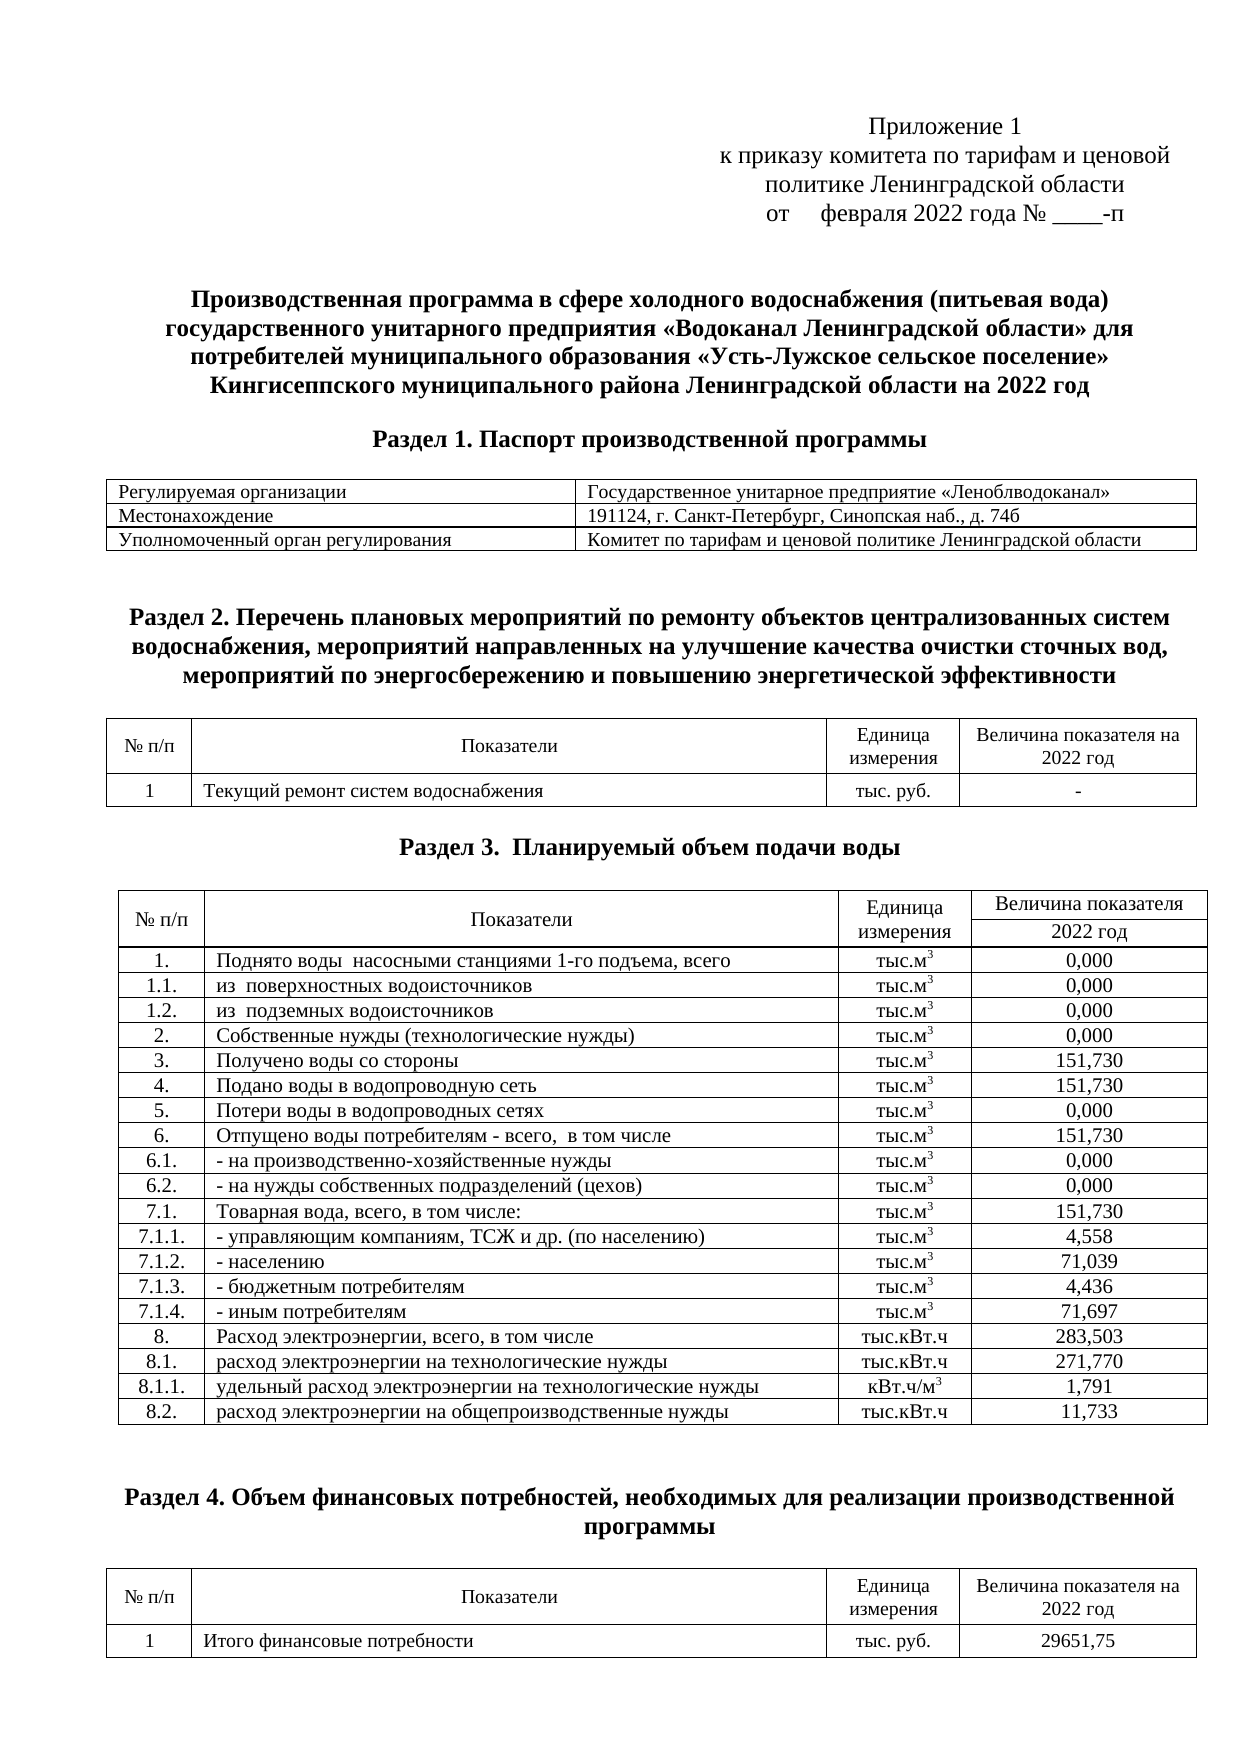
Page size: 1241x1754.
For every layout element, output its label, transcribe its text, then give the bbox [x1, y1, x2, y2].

table_header Показатели [192, 719, 826, 773]
table_cell тыс. руб. [827, 774, 959, 806]
table_cell тыс.кВт.ч [839, 1349, 971, 1373]
table_cell тыс.м3 [839, 998, 971, 1022]
table_cell 8.2. [119, 1399, 204, 1423]
table_cell 1 [107, 774, 191, 806]
table_header Единица измерения [839, 891, 971, 946]
text Приложение 1 [709, 111, 1181, 140]
table_cell 4. [119, 1073, 204, 1097]
table_cell Товарная вода, всего, в том числе: [205, 1199, 838, 1223]
table_cell - на производственно-хозяйственные нужды [205, 1148, 838, 1172]
text Раздел 4. Объем финансовых потребностей, необходимых для реализации производственной программы [118, 1482, 1181, 1539]
table_cell - населению [205, 1249, 838, 1273]
table_cell тыс.м3 [839, 1073, 971, 1097]
table_cell Собственные нужды (технологические нужды) [205, 1023, 838, 1047]
table_cell 151,730 [972, 1073, 1207, 1097]
table_cell 6.2. [119, 1174, 204, 1197]
table_cell 0,000 [972, 1148, 1207, 1172]
table_header № п/п [119, 891, 204, 946]
table_header Единица измерения [827, 719, 959, 773]
table_cell кВт.ч/м3 [839, 1374, 971, 1398]
table_cell 1 [107, 1625, 191, 1657]
text Раздел 1. Паспорт производственной программы [118, 424, 1181, 453]
table_cell тыс. руб. [827, 1625, 959, 1657]
table_cell - управляющим компаниям, ТСЖ и др. (по населению) [205, 1224, 838, 1248]
table_cell 7.1.3. [119, 1274, 204, 1298]
table_header Величина показателя [972, 891, 1207, 918]
table_header Государственное унитарное предприятие «Леноблводоканал» [576, 480, 1196, 503]
table_cell Подано воды в водопроводную сеть [205, 1073, 838, 1097]
table_cell 1.2. [119, 998, 204, 1022]
table_cell расход электроэнергии на технологические нужды [205, 1349, 838, 1373]
table_cell 7.1.4. [119, 1299, 204, 1323]
table_header № п/п [107, 1569, 191, 1624]
table_cell удельный расход электроэнергии на технологические нужды [205, 1374, 838, 1398]
table_header Показатели [192, 1569, 826, 1624]
text от февраля 2022 года № ____-п [709, 198, 1181, 226]
table_cell тыс.м3 [839, 1048, 971, 1072]
table_cell 151,730 [972, 1048, 1207, 1072]
table_cell 0,000 [972, 1023, 1207, 1047]
table_header Единица измерения [827, 1569, 959, 1624]
table_cell 2022 год [972, 920, 1207, 946]
table_cell 151,730 [972, 1123, 1207, 1147]
table_cell 11,733 [972, 1399, 1207, 1423]
table_cell 5. [119, 1098, 204, 1122]
table_cell 191124, г. Санкт-Петербург, Синопская наб., д. 74б [576, 504, 1196, 526]
table_cell 71,697 [972, 1299, 1207, 1323]
table_cell 7.1.2. [119, 1249, 204, 1273]
text Раздел 2. Перечень плановых мероприятий по ремонту объектов централизованных систем водоснабжения, мероприятий направленных на улучшение качества очистки сточных вод, мероприятий по энергосбережению и повышению энергетической эффективности [118, 602, 1181, 689]
table_cell расход электроэнергии на общепроизводственные нужды [205, 1399, 838, 1423]
table_cell Отпущено воды потребителям - всего, в том числе [205, 1123, 838, 1147]
table_cell из поверхностных водоисточников [205, 973, 838, 997]
table_cell Получено воды со стороны [205, 1048, 838, 1072]
table_cell 0,000 [972, 948, 1207, 972]
table_cell Уполномоченный орган регулирования [107, 528, 575, 550]
table_cell тыс.м3 [839, 1224, 971, 1248]
table_cell тыс.м3 [839, 1123, 971, 1147]
table_cell Итого финансовые потребности [192, 1625, 826, 1657]
table_header Величина показателя на 2022 год [960, 719, 1196, 773]
table_cell - на нужды собственных подразделений (цехов) [205, 1174, 838, 1197]
table_cell тыс.м3 [839, 1199, 971, 1223]
text Раздел 3. Планируемый объем подачи воды [118, 832, 1181, 861]
table_cell тыс.м3 [839, 948, 971, 972]
table_cell 283,503 [972, 1324, 1207, 1348]
table_cell тыс.кВт.ч [839, 1399, 971, 1423]
text к приказу комитета по тарифам и ценовой политике Ленинградской области [709, 140, 1181, 198]
table_header Величина показателя на 2022 год [960, 1569, 1196, 1624]
table_header № п/п [107, 719, 191, 773]
table_cell 3. [119, 1048, 204, 1072]
table_header Показатели [205, 891, 838, 946]
table_cell тыс.м3 [839, 1023, 971, 1047]
table_cell тыс.м3 [839, 973, 971, 997]
table_cell 8.1.1. [119, 1374, 204, 1398]
table_header Регулируемая организации [107, 480, 575, 503]
table_cell 0,000 [972, 1098, 1207, 1122]
table_cell 8.1. [119, 1349, 204, 1373]
table_cell - бюджетным потребителям [205, 1274, 838, 1298]
table_cell 29651,75 [960, 1625, 1196, 1657]
table_cell Поднято воды насосными станциями 1-го подъема, всего [205, 948, 838, 972]
text Производственная программа в сфере холодного водоснабжения (питьевая вода) государственного унитарного предприятия «Водоканал Ленинградской области» для потребителей муниципального образования «Усть-Лужское сельское поселение» Кингисеппского муниципального района Ленинградской области на 2022 год [118, 284, 1181, 399]
table_cell 0,000 [972, 973, 1207, 997]
table_cell тыс.кВт.ч [839, 1324, 971, 1348]
table_cell 71,039 [972, 1249, 1207, 1273]
table_cell 0,000 [972, 998, 1207, 1022]
table_cell - иным потребителям [205, 1299, 838, 1323]
table_cell тыс.м3 [839, 1148, 971, 1172]
table_cell 4,436 [972, 1274, 1207, 1298]
table_cell тыс.м3 [839, 1299, 971, 1323]
table_cell Местонахождение [107, 504, 575, 526]
table_cell 1.1. [119, 973, 204, 997]
table_cell тыс.м3 [839, 1098, 971, 1122]
table_cell из подземных водоисточников [205, 998, 838, 1022]
table_cell 6.1. [119, 1148, 204, 1172]
table_cell 4,558 [972, 1224, 1207, 1248]
table_cell 7.1. [119, 1199, 204, 1223]
table_cell 271,770 [972, 1349, 1207, 1373]
table_cell 7.1.1. [119, 1224, 204, 1248]
table_cell тыс.м3 [839, 1274, 971, 1298]
table_cell тыс.м3 [839, 1174, 971, 1197]
table_cell Текущий ремонт систем водоснабжения [192, 774, 826, 806]
table_cell 6. [119, 1123, 204, 1147]
table_cell тыс.м3 [839, 1249, 971, 1273]
table_cell Комитет по тарифам и ценовой политике Ленинградской области [576, 528, 1196, 550]
table_cell 1,791 [972, 1374, 1207, 1398]
table_cell 0,000 [972, 1174, 1207, 1197]
table_cell - [960, 774, 1196, 806]
table_cell 1. [119, 948, 204, 972]
table_cell 151,730 [972, 1199, 1207, 1223]
table_cell 8. [119, 1324, 204, 1348]
table_cell Потери воды в водопроводных сетях [205, 1098, 838, 1122]
table_cell 2. [119, 1023, 204, 1047]
table_cell Расход электроэнергии, всего, в том числе [205, 1324, 838, 1348]
